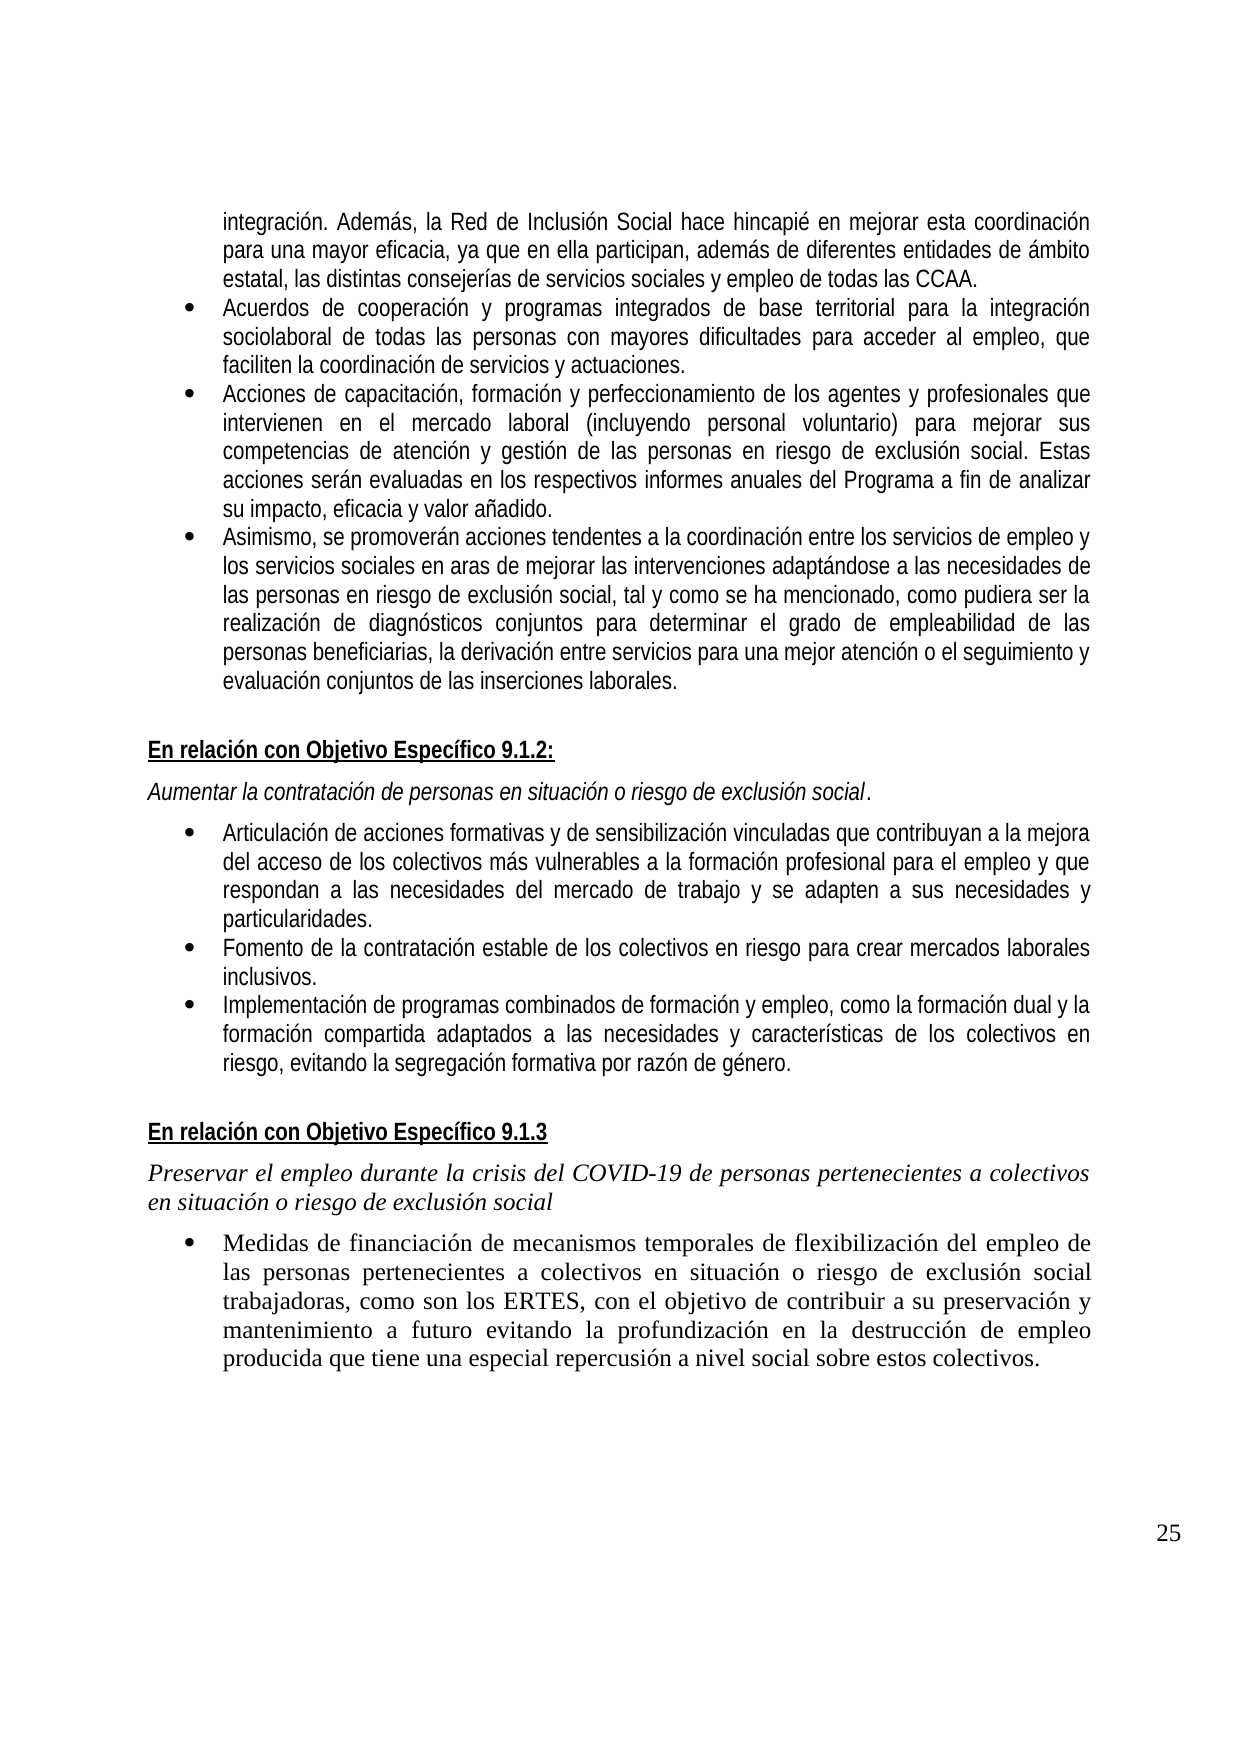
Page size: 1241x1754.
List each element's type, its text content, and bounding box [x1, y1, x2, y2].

text Preservar el empleo durante la crisis del COVID-19 de personas pertenecientes a colectivos en situación o riesgo de exclusión social [148, 1158, 1092, 1216]
list Asimismo, se promoverán acciones tendentes a la coordinación entre los servicios de empleo y los servicios sociales en aras de mejorar las intervenciones adaptándose a las necesidades de las personas en riesgo de exclusión social, tal y como se ha mencionado, como pudiera ser la realización de diagnósticos conjuntos para determinar el grado de empleabilidad de las personas beneficiarias, la derivación entre servicios para una mejor atención o el seguimiento y evaluación conjuntos de las inserciones laborales. [185, 522, 1092, 694]
list Medidas de financiación de mecanismos temporales de flexibilización del empleo de las personas pertenecientes a colectivos en situación o riesgo de exclusión social trabajadoras, como son los ERTES, con el objetivo de contribuir a su preservación y mantenimiento a futuro evitando la profundización en la destrucción de empleo producida que tiene una especial repercusión a nivel social sobre estos colectivos. [185, 1228, 1092, 1372]
list Articulación de acciones formativas y de sensibilización vinculadas que contribuyan a la mejora del acceso de los colectivos más vulnerables a la formación profesional para el empleo y que respondan a las necesidades del mercado de trabajo y se adapten a sus necesidades y particularidades. [185, 818, 1092, 933]
list Fomento de la contratación estable de los colectivos en riesgo para crear mercados laborales inclusivos. [185, 933, 1092, 990]
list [185, 207, 1092, 293]
list Acuerdos de cooperación y programas integrados de base territorial para la integración sociolaboral de todas las personas con mayores dificultades para acceder al empleo, que faciliten la coordinación de servicios y actuaciones. [185, 293, 1092, 379]
text En relación con Objetivo Específico 9.1.2: [148, 736, 1092, 764]
list Acciones de capacitación, formación y perfeccionamiento de los agentes y profesionales que intervienen en el mercado laboral (incluyendo personal voluntario) para mejorar sus competencias de atención y gestión de las personas en riesgo de exclusión social. Estas acciones serán evaluadas en los respectivos informes anuales del Programa a fin de analizar su impacto, eficacia y valor añadido. [185, 379, 1092, 522]
text En relación con Objetivo Específico 9.1.3 [148, 1117, 1092, 1146]
text Aumentar la contratación de personas en situación o riesgo de exclusión social. [148, 777, 1092, 805]
list Implementación de programas combinados de formación y empleo, como la formación dual y la formación compartida adaptados a las necesidades y características de los colectivos en riesgo, evitando la segregación formativa por razón de género. [185, 990, 1092, 1076]
